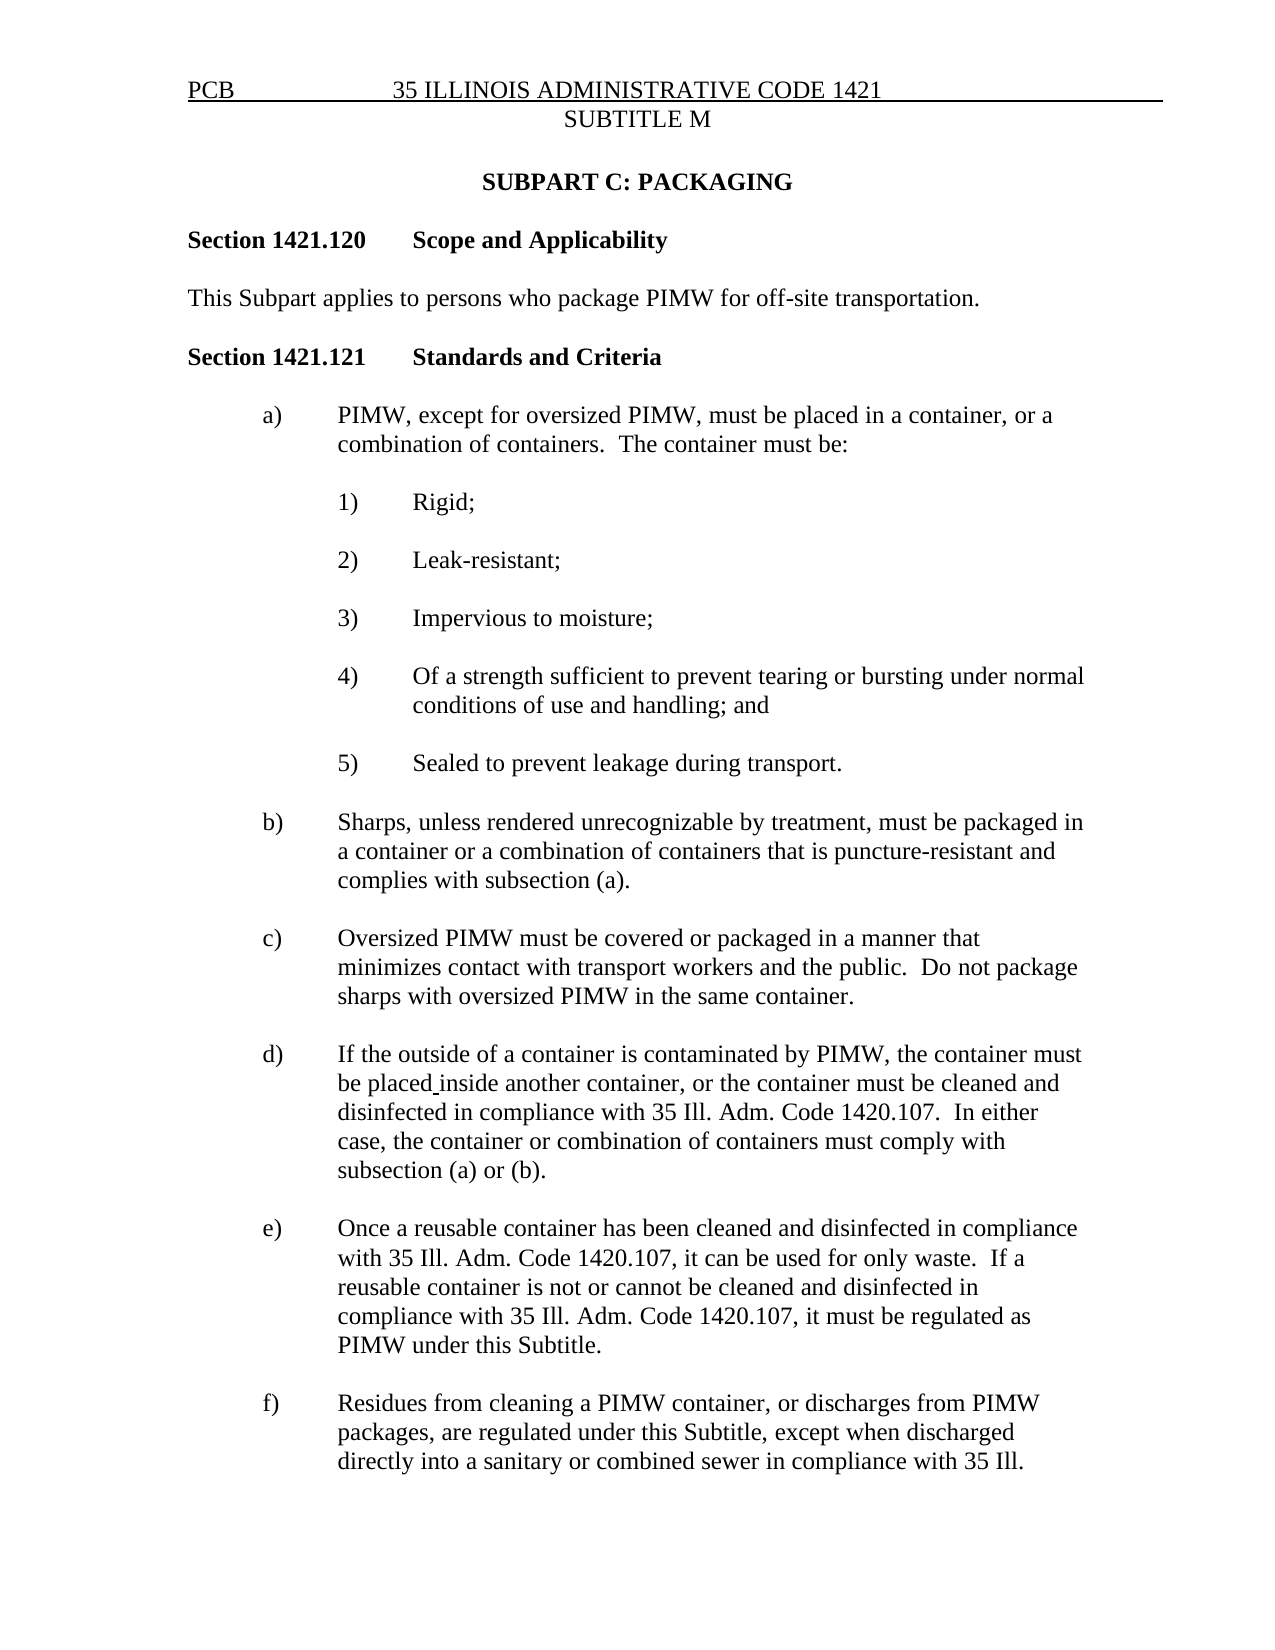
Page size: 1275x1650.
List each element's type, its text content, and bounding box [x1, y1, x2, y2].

text b) Sharps, unless rendered unrecognizable by treatment, must be packaged in a container or a combination of containers that is puncture-resistant and complies with subsection (a). [262, 806, 1087, 894]
text 4) Of a strength sufficient to prevent tearing or bursting under normal conditions of use and handling; and [337, 661, 1087, 719]
text e) Once a reusable container has been cleaned and disinfected in compliance with 35 Ill. Adm. Code 1420.107, it can be used for only waste. If a reusable container is not or cannot be cleaned and disinfected in compliance with 35 Ill. Adm. Code 1420.107, it must be regulated as PIMW under this Subtitle. [262, 1213, 1087, 1359]
text c) Oversized PIMW must be covered or packaged in a manner that minimizes contact with transport workers and the public. Do not package sharps with oversized PIMW in the same container. [262, 923, 1087, 1010]
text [262, 1388, 1087, 1475]
text a) PIMW, except for oversized PIMW, must be placed in a container, or a combination of containers. The container must be: [262, 399, 1087, 458]
text 1) Rigid; [337, 487, 1087, 516]
subtitle Section 1421.120 Scope and Applicability [187, 225, 1087, 254]
text This Subpart applies to persons who package PIMW for off-site transportation. [187, 283, 1087, 312]
subtitle SUBPART C: PACKAGING [187, 167, 1087, 196]
text 3) Impervious to moisture; [337, 603, 1087, 632]
text d) If the outside of a container is contaminated by PIMW, the container must be placed inside another container, or the container must be cleaned and disinfected in compliance with 35 Ill. Adm. Code 1420.107. In either case, the container or combination of containers must comply with subsection (a) or (b). [262, 1039, 1087, 1184]
text 5) Sealed to prevent leakage during transport. [337, 748, 1087, 777]
subtitle Section 1421.121 Standards and Criteria [187, 341, 1087, 371]
text 2) Leak-resistant; [337, 545, 1087, 574]
